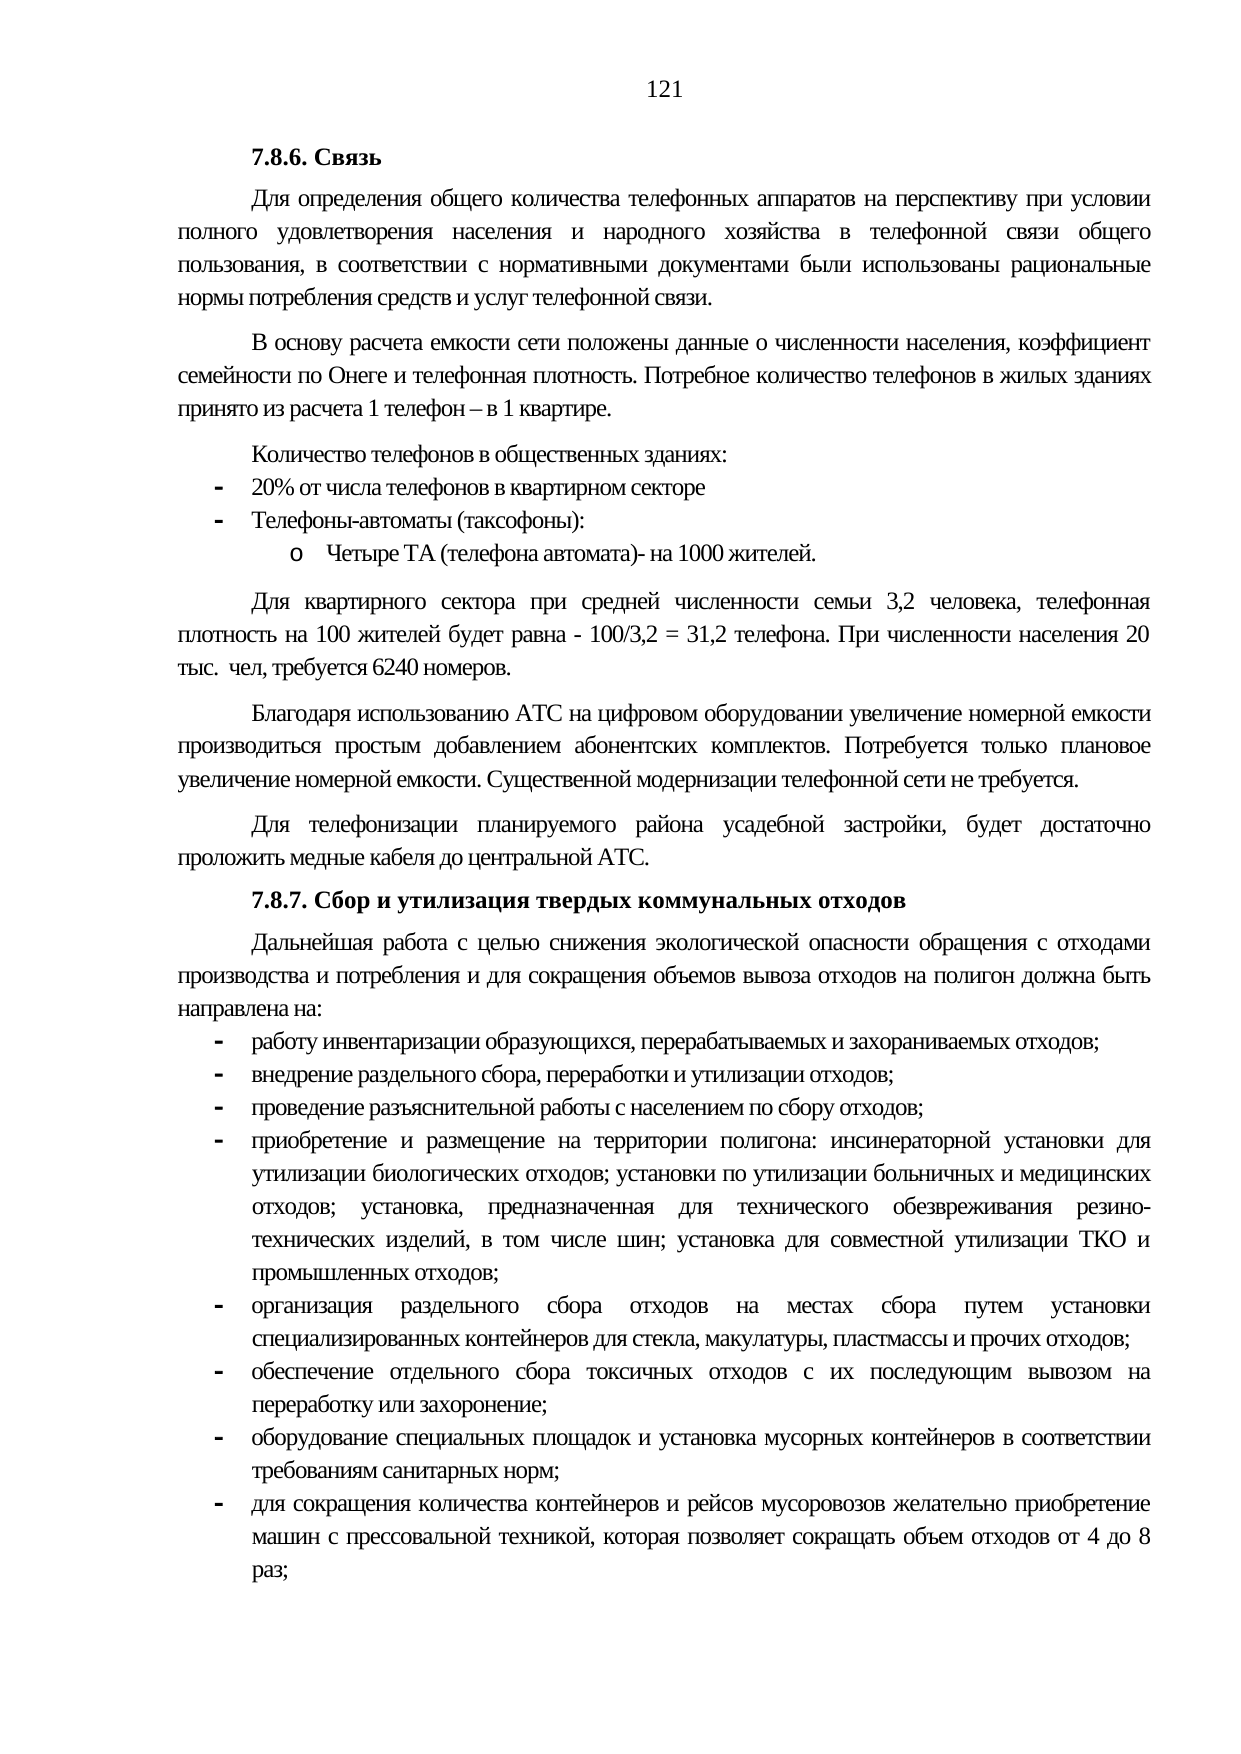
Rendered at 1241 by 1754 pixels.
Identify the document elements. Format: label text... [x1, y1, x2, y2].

list работу инвентаризации образующихся, перерабатываемых и захораниваемых отходов; [214, 1026, 1152, 1055]
text В основу расчета емкости сети положены данные о численности населения, коэффициент семейности по Онеге и телефонная плотность. Потребное количество телефонов в жилых зданиях принято из расчета 1 телефон – в 1 квартире. [177, 327, 1152, 422]
list оборудование специальных площадок и установка мусорных контейнеров в соответствии требованиям санитарных норм; [214, 1422, 1152, 1484]
text 7.8.7. Сбор и утилизация твердых коммунальных отходов [177, 886, 1152, 914]
list обеспечение отдельного сбора токсичных отходов с их последующим вывозом на переработку или захоронение; [214, 1356, 1152, 1418]
text Для телефонизации планируемого района усадебной застройки, будет достаточно проложить медные кабеля до центральной АТС. [177, 809, 1152, 871]
text Количество телефонов в общественных зданиях: [177, 439, 1152, 468]
list организация раздельного сбора отходов на местах сбора путем установки специализированных контейнеров для стекла, макулатуры, пластмассы и прочих отходов; [214, 1290, 1152, 1352]
list Четыре ТА (телефона автомата)- на 1000 жителей. [289, 538, 1152, 569]
list внедрение раздельного сбора, переработки и утилизации отходов; [214, 1059, 1152, 1088]
text Дальнейшая работа с целью снижения экологической опасности обращения с отходами производства и потребления и для сокращения объемов вывоза отходов на полигон должна быть направлена на: [177, 927, 1152, 1022]
list 20% от числа телефонов в квартирном секторе [214, 472, 1152, 501]
list проведение разъяснительной работы с населением по сбору отходов; [214, 1092, 1152, 1121]
text Для определения общего количества телефонных аппаратов на перспективу при условии полного удовлетворения населения и народного хозяйства в телефонной связи общего пользования, в соответствии с нормативными документами были использованы рациональные нормы потребления средств и услуг телефонной связи. [177, 183, 1152, 311]
text 7.8.6. Связь [177, 142, 1152, 170]
text Для квартирного сектора при средней численности семьи 3,2 человека, телефонная плотность на 100 жителей будет равна - 100/3,2 = 31,2 телефона. При численности населения 20 тыс. чел, требуется 6240 номеров. [177, 586, 1152, 681]
list для сокращения количества контейнеров и рейсов мусоровозов желательно приобретение машин с прессовальной техникой, которая позволяет сокращать объем отходов от 4 до 8 раз; [214, 1488, 1152, 1583]
text Благодаря использованию АТС на цифровом оборудовании увеличение номерной емкости производиться простым добавлением абонентских комплектов. Потребуется только плановое увеличение номерной емкости. Существенной модернизации телефонной сети не требуется. [177, 698, 1152, 792]
list Телефоны-автоматы (таксофоны): [214, 505, 1152, 534]
list приобретение и размещение на территории полигона: инсинераторной установки для утилизации биологических отходов; установки по утилизации больничных и медицинских отходов; установка, предназначенная для технического обезвреживания резино-технических изделий, в том числе шин; установка для совместной утилизации ТКО и промышленных отходов; [214, 1125, 1152, 1286]
